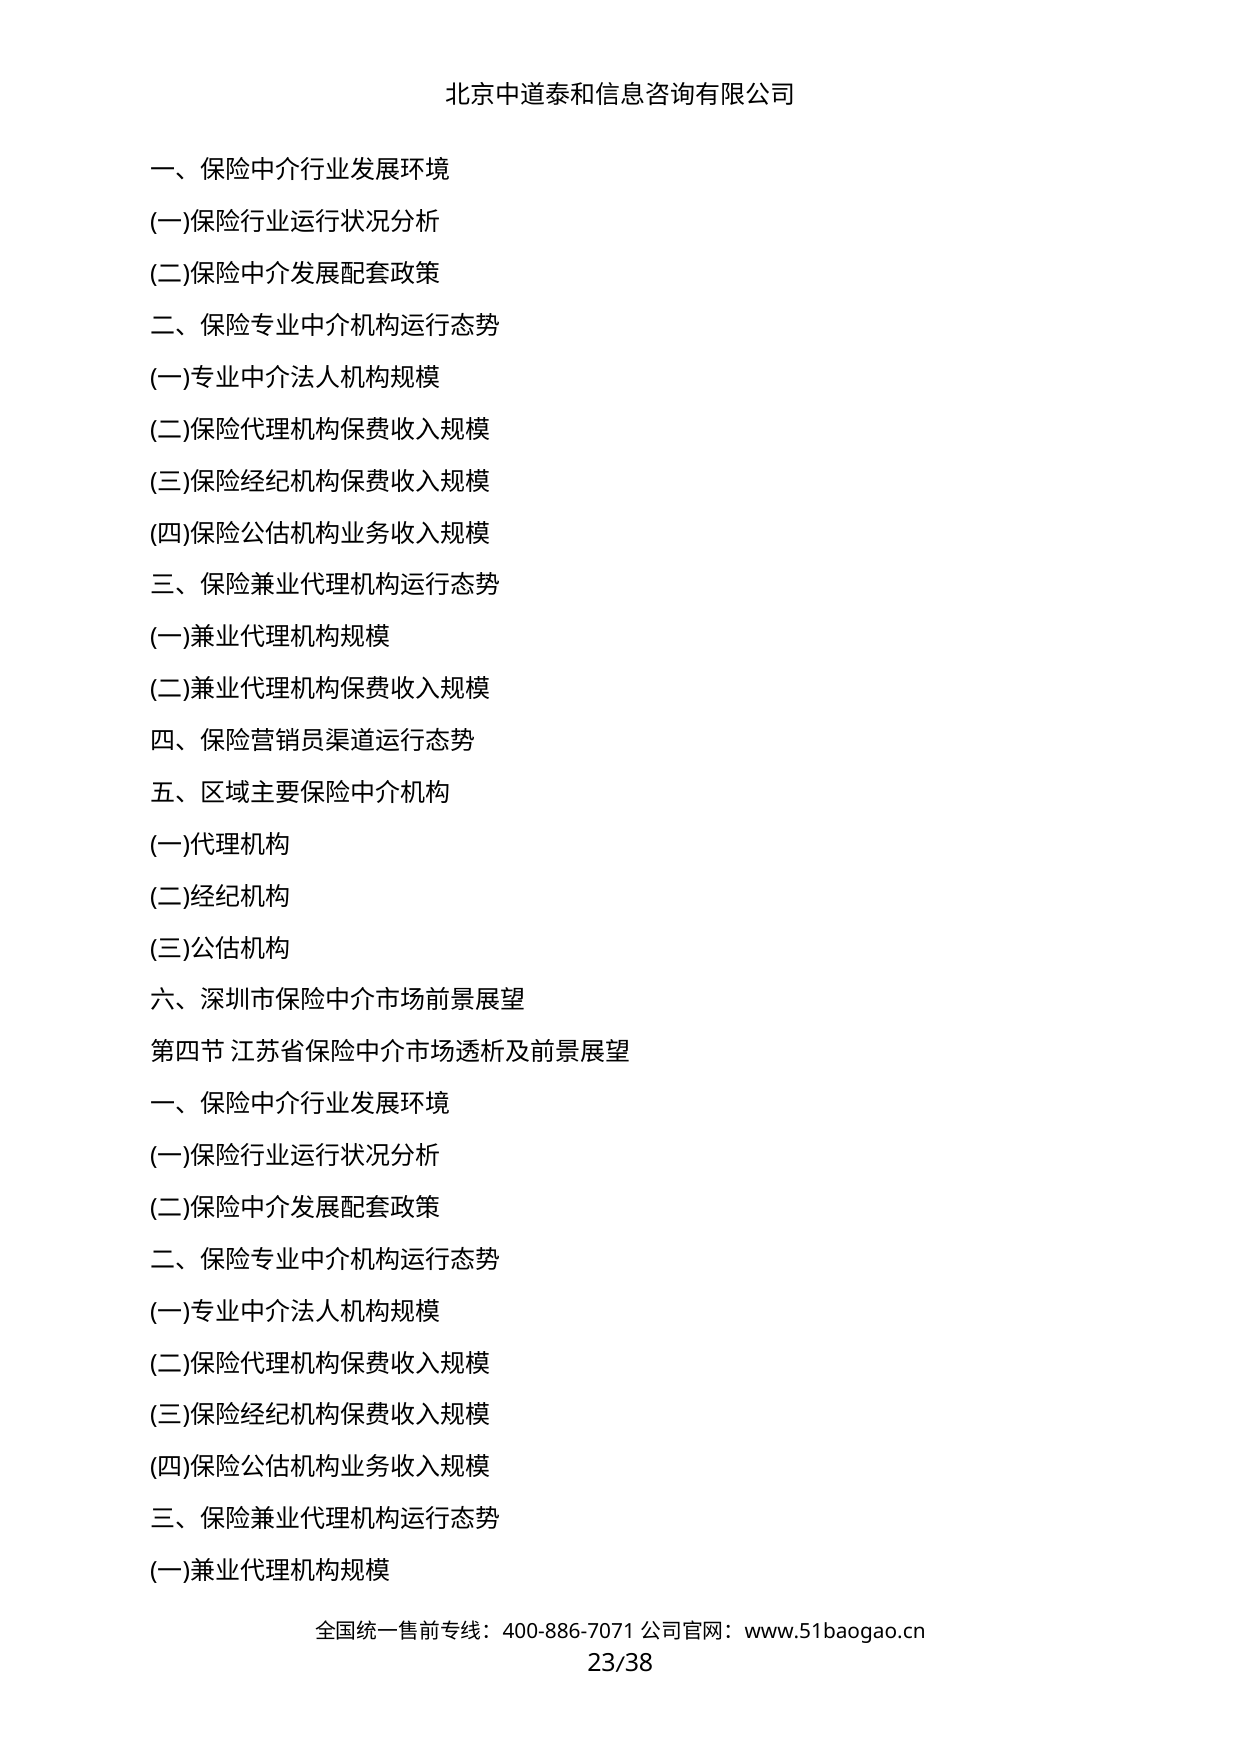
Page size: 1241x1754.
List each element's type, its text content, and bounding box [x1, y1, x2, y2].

text 四、保险营销员渠道运行态势 [150, 721, 1090, 757]
text (二)保险代理机构保费收入规模 [150, 409, 1090, 446]
text 六、深圳市保险中介市场前景展望 [150, 980, 1090, 1016]
text 一、保险中介行业发展环境 [150, 150, 1090, 186]
text 五、区域主要保险中介机构 [150, 772, 1090, 809]
text (一)专业中介法人机构规模 [150, 1291, 1090, 1327]
text (二)经纪机构 [150, 876, 1090, 912]
text (一)兼业代理机构规模 [150, 617, 1090, 653]
text (二)兼业代理机构保费收入规模 [150, 669, 1090, 705]
text (一)保险行业运行状况分析 [150, 202, 1090, 238]
text 三、保险兼业代理机构运行态势 [150, 565, 1090, 601]
text (一)专业中介法人机构规模 [150, 357, 1090, 394]
text 三、保险兼业代理机构运行态势 [150, 1499, 1090, 1535]
text (一)代理机构 [150, 824, 1090, 861]
text (二)保险中介发展配套政策 [150, 254, 1090, 290]
text (三)公估机构 [150, 928, 1090, 964]
text 二、保险专业中介机构运行态势 [150, 306, 1090, 342]
text (一)保险行业运行状况分析 [150, 1136, 1090, 1172]
text (一)兼业代理机构规模 [150, 1551, 1090, 1587]
text 二、保险专业中介机构运行态势 [150, 1239, 1090, 1276]
text (四)保险公估机构业务收入规模 [150, 1447, 1090, 1483]
text (四)保险公估机构业务收入规模 [150, 513, 1090, 549]
text 一、保险中介行业发展环境 [150, 1084, 1090, 1120]
text (二)保险代理机构保费收入规模 [150, 1343, 1090, 1379]
text 第四节 江苏省保险中介市场透析及前景展望 [150, 1032, 1090, 1068]
text (三)保险经纪机构保费收入规模 [150, 1395, 1090, 1431]
text (三)保险经纪机构保费收入规模 [150, 461, 1090, 497]
text (二)保险中介发展配套政策 [150, 1187, 1090, 1224]
